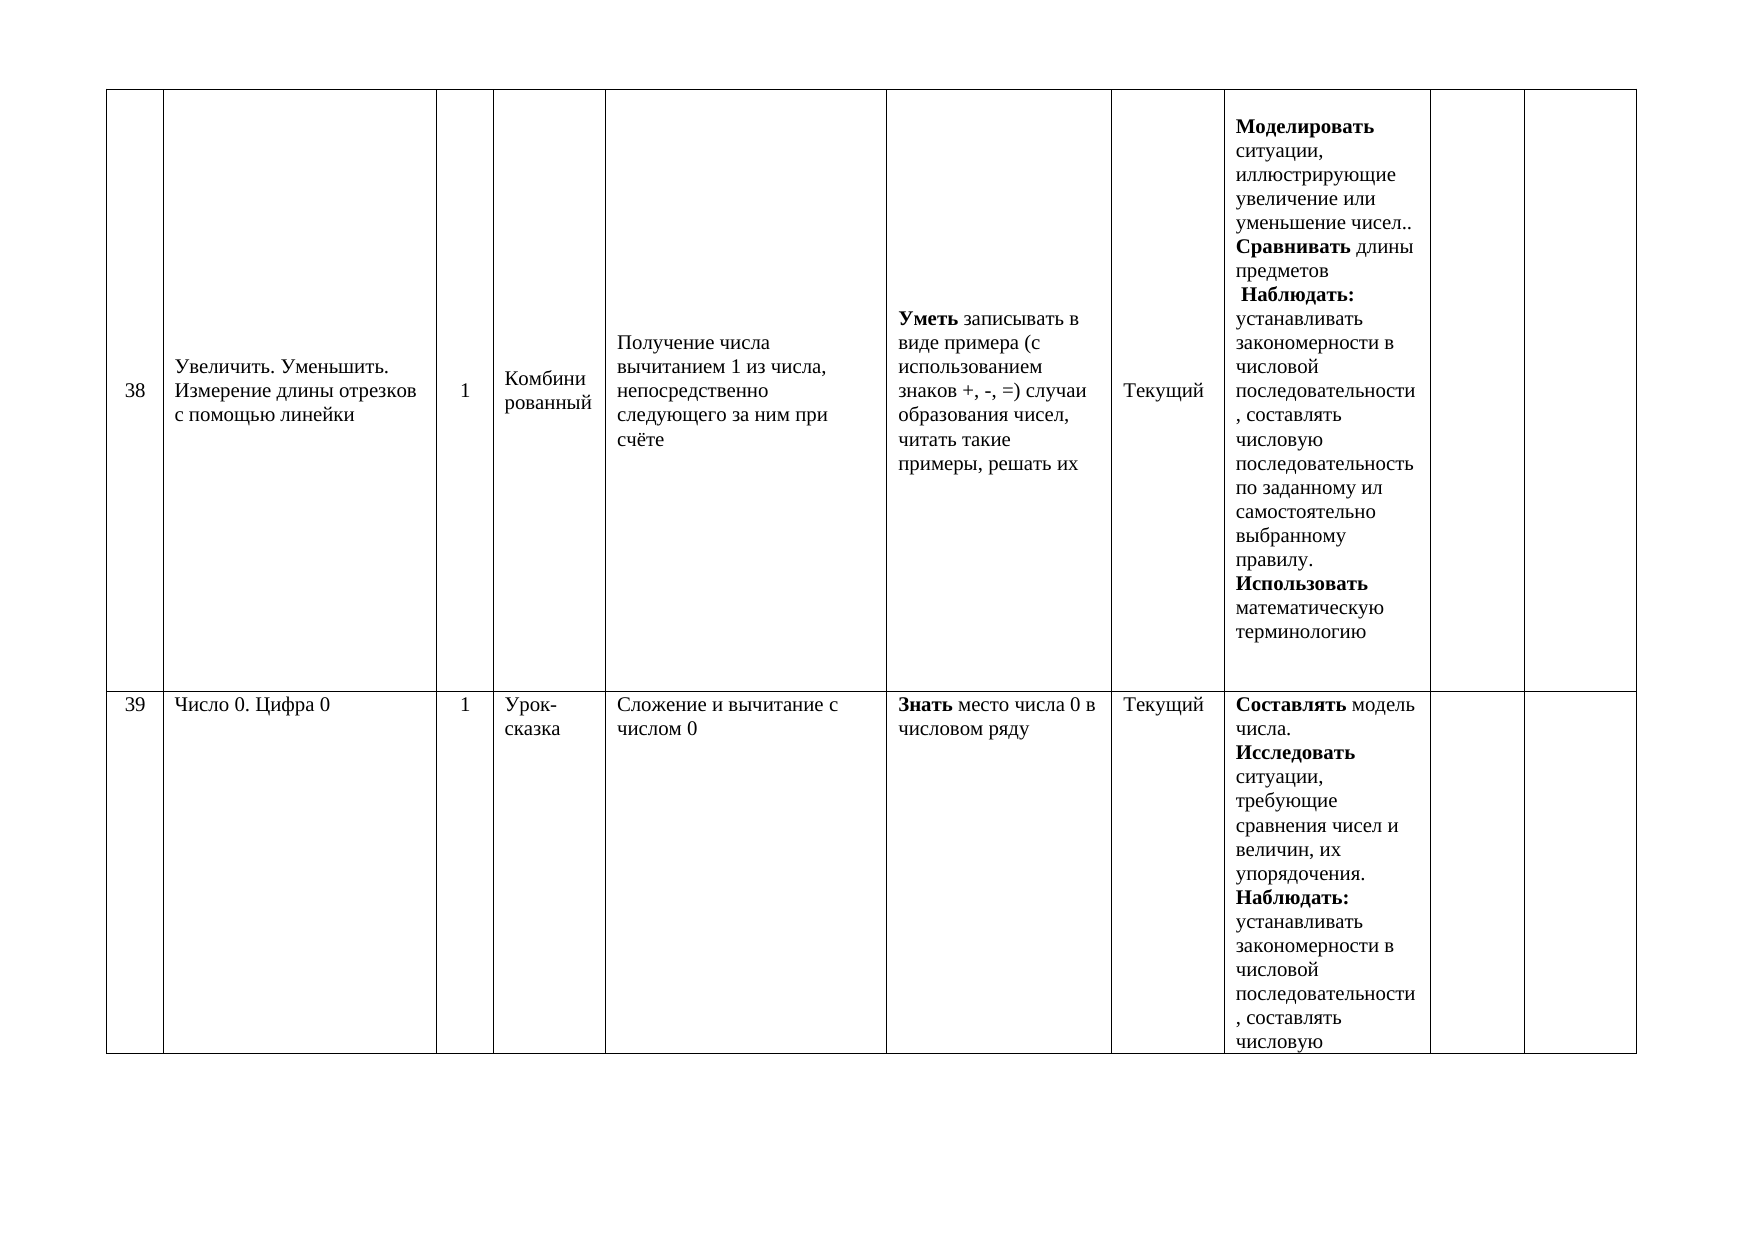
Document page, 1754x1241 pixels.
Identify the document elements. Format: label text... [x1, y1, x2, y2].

table_cell Уметь записывать в виде примера (с использованием знаков +, -, =) случаи образования чисел, читать такие примеры, решать их [887, 90, 1111, 691]
table_cell 1 [437, 692, 493, 1053]
table_cell Число 0. Цифра 0 [164, 692, 436, 1053]
table_cell Урок-сказка [494, 692, 605, 1053]
table_cell 1 [437, 90, 493, 691]
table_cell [887, 692, 1111, 1053]
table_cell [606, 692, 886, 1053]
table_cell Комбинированный [494, 90, 605, 691]
table_cell [1525, 90, 1636, 691]
table_cell Увеличить. Уменьшить. Измерение длины отрезков с помощью линейки [164, 90, 436, 691]
table_cell Текущий [1112, 692, 1224, 1053]
table_cell 39 [107, 692, 163, 1053]
table_cell 38 [107, 90, 163, 691]
table_cell [1525, 692, 1636, 1053]
table_cell Моделировать ситуации, иллюстрирующие увеличение или уменьшение чисел.. Сравнивать длины предметов Наблюдать: устанавливать закономерности в числовой последовательности, составлять числовую последовательность по заданному ил самостоятельно выбранному правилу. Использовать математическую терминологию [1225, 90, 1430, 691]
table_cell Текущий [1112, 90, 1224, 691]
table_cell [1431, 692, 1524, 1053]
table_cell Получение числа вычитанием 1 из числа, непосредственно следующего за ним при счёте [606, 90, 886, 691]
table_cell [1431, 90, 1524, 691]
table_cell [1225, 692, 1430, 1053]
